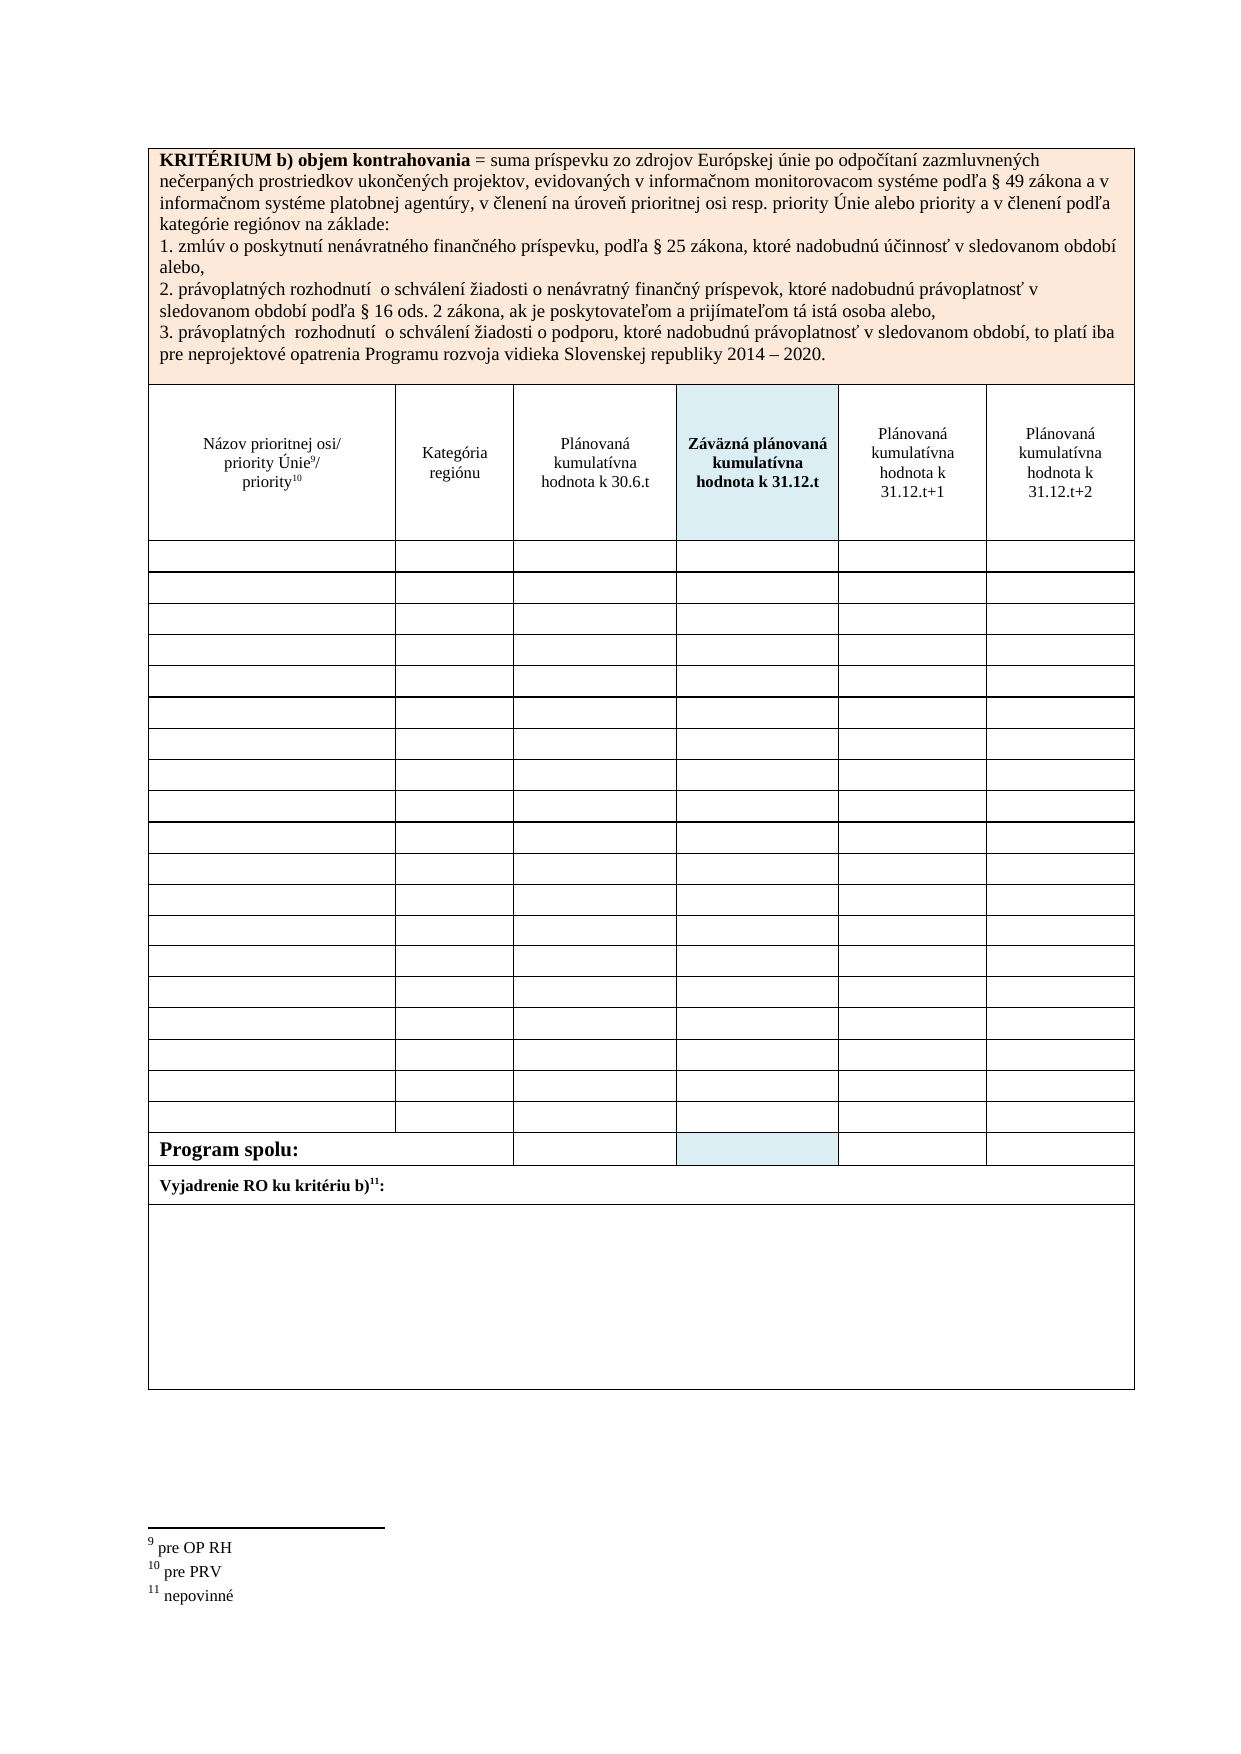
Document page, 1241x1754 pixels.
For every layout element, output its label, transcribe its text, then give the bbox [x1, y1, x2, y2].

table_cell [677, 977, 838, 1007]
table_cell [396, 760, 513, 790]
table_cell [514, 1071, 676, 1101]
table_cell Plánovaná kumulatívna hodnota k 31.12.t+2 [987, 385, 1134, 540]
table_cell [149, 791, 395, 821]
table_cell [839, 885, 986, 915]
table_cell [839, 977, 986, 1007]
table_cell [987, 977, 1134, 1007]
table_cell [514, 541, 676, 571]
table_cell [677, 1040, 838, 1070]
table_cell [396, 1071, 513, 1101]
table_cell [987, 698, 1134, 728]
table_cell [839, 729, 986, 759]
table_cell [149, 760, 395, 790]
table_cell [677, 1133, 838, 1165]
table_cell [396, 604, 513, 634]
table_cell [396, 666, 513, 696]
table_cell [677, 823, 838, 853]
table_cell [987, 791, 1134, 821]
table_cell [677, 729, 838, 759]
table_cell [677, 666, 838, 696]
table_cell [514, 823, 676, 853]
table_cell [149, 573, 395, 603]
table_cell Plánovaná kumulatívna hodnota k 31.12.t+1 [839, 385, 986, 540]
table_cell [149, 635, 395, 665]
table_cell [677, 698, 838, 728]
table_cell [677, 1071, 838, 1101]
table_cell [514, 854, 676, 884]
table_cell [149, 977, 395, 1007]
table_cell [149, 666, 395, 696]
table_cell [396, 635, 513, 665]
table_cell [987, 635, 1134, 665]
table_cell [677, 854, 838, 884]
table_cell [514, 666, 676, 696]
table_cell [839, 604, 986, 634]
table_cell Kategória regiónu [396, 385, 513, 540]
table_cell [514, 698, 676, 728]
table_cell [987, 823, 1134, 853]
table_cell Vyjadrenie RO ku kritériu b): [149, 1166, 1134, 1204]
table_cell [149, 1040, 395, 1070]
table_cell [396, 573, 513, 603]
table_cell [149, 1205, 1134, 1389]
table_cell [396, 946, 513, 976]
table_cell [839, 760, 986, 790]
table_cell [149, 854, 395, 884]
table_cell [514, 573, 676, 603]
table_cell [677, 885, 838, 915]
table_cell [677, 760, 838, 790]
table_cell [677, 635, 838, 665]
table_cell [149, 698, 395, 728]
table_cell [987, 1102, 1134, 1132]
table_cell [987, 729, 1134, 759]
table_cell [677, 946, 838, 976]
table_cell Program spolu: [149, 1133, 513, 1165]
table_cell [839, 854, 986, 884]
table_cell [839, 635, 986, 665]
table_cell [839, 1102, 986, 1132]
table_cell [987, 573, 1134, 603]
table_cell [149, 1102, 395, 1132]
table_cell [396, 854, 513, 884]
table_cell [514, 635, 676, 665]
table_cell [677, 916, 838, 945]
table_cell [839, 541, 986, 571]
table_cell [149, 946, 395, 976]
table_cell [677, 604, 838, 634]
table_cell [149, 729, 395, 759]
table_cell [839, 1040, 986, 1070]
table_cell [396, 823, 513, 853]
table_cell [396, 1008, 513, 1038]
table_cell [514, 946, 676, 976]
table_cell [677, 573, 838, 603]
table_cell [987, 1133, 1134, 1165]
table_cell [987, 916, 1134, 945]
table_cell [987, 1040, 1134, 1070]
table_cell [514, 1133, 676, 1165]
table_cell [149, 541, 395, 571]
table_cell Názov prioritnej osi/ priority Únie/ priority [149, 385, 395, 540]
table_cell [514, 791, 676, 821]
table_cell [396, 791, 513, 821]
table_cell [839, 1008, 986, 1038]
table_cell [514, 1102, 676, 1132]
table_cell [396, 698, 513, 728]
table_cell [839, 1071, 986, 1101]
table_cell [396, 1102, 513, 1132]
table_cell [987, 666, 1134, 696]
table_cell [149, 604, 395, 634]
table_cell [839, 916, 986, 945]
table_cell [514, 604, 676, 634]
table_cell [677, 1102, 838, 1132]
table_cell Plánovaná kumulatívna hodnota k 30.6.t [514, 385, 676, 540]
table_cell [149, 885, 395, 915]
table_cell [839, 946, 986, 976]
table_header KRITÉRIUM b) objem kontrahovania = suma príspevku zo zdrojov Európskej únie po odpočítaní zazmluvnených nečerpaných prostriedkov ukončených projektov, evidovaných v informačnom monitorovacom systéme podľa § 49 zákona a v informačnom systéme platobnej agentúry, v členení na úroveň prioritnej osi resp. priority Únie alebo priority a v členení podľa kategórie regiónov na základe: 1. zmlúv o poskytnutí nenávratného finančného príspevku, podľa § 25 zákona, ktoré nadobudnú účinnosť v sledovanom období alebo, 2. právoplatných rozhodnutí o schválení žiadosti o nenávratný finančný príspevok, ktoré nadobudnú právoplatnosť v sledovanom období podľa § 16 ods. 2 zákona, ak je poskytovateľom a prijímateľom tá istá osoba alebo, 3. právoplatných rozhodnutí o schválení žiadosti o podporu, ktoré nadobudnú právoplatnosť v sledovanom období, to platí iba pre neprojektové opatrenia Programu rozvoja vidieka Slovenskej republiky 2014 – 2020. [149, 149, 1134, 384]
table_cell [514, 1040, 676, 1070]
table_cell [839, 791, 986, 821]
table_cell [987, 541, 1134, 571]
table_cell [987, 854, 1134, 884]
table_cell [677, 791, 838, 821]
table_cell [514, 729, 676, 759]
table_cell [839, 1133, 986, 1165]
table_cell [839, 823, 986, 853]
table_cell [839, 573, 986, 603]
table_cell [396, 541, 513, 571]
table_cell [396, 916, 513, 945]
table_cell [987, 885, 1134, 915]
table_cell [396, 885, 513, 915]
table_cell [514, 760, 676, 790]
table_cell [987, 1071, 1134, 1101]
table_cell [514, 885, 676, 915]
table_cell [987, 604, 1134, 634]
table_cell [839, 666, 986, 696]
table_cell [514, 1008, 676, 1038]
table_cell [987, 760, 1134, 790]
table_cell [514, 977, 676, 1007]
table_cell [149, 916, 395, 945]
table_cell [396, 977, 513, 1007]
table_cell [396, 1040, 513, 1070]
table_cell [149, 1008, 395, 1038]
table_cell [149, 1071, 395, 1101]
table_cell [677, 541, 838, 571]
table_cell Záväzná plánovaná kumulatívna hodnota k 31.12.t [677, 385, 838, 540]
table_cell [677, 1008, 838, 1038]
table_cell [396, 729, 513, 759]
table_cell [839, 698, 986, 728]
table_cell [987, 1008, 1134, 1038]
table_cell [149, 823, 395, 853]
table_cell [987, 946, 1134, 976]
table_cell [514, 916, 676, 945]
